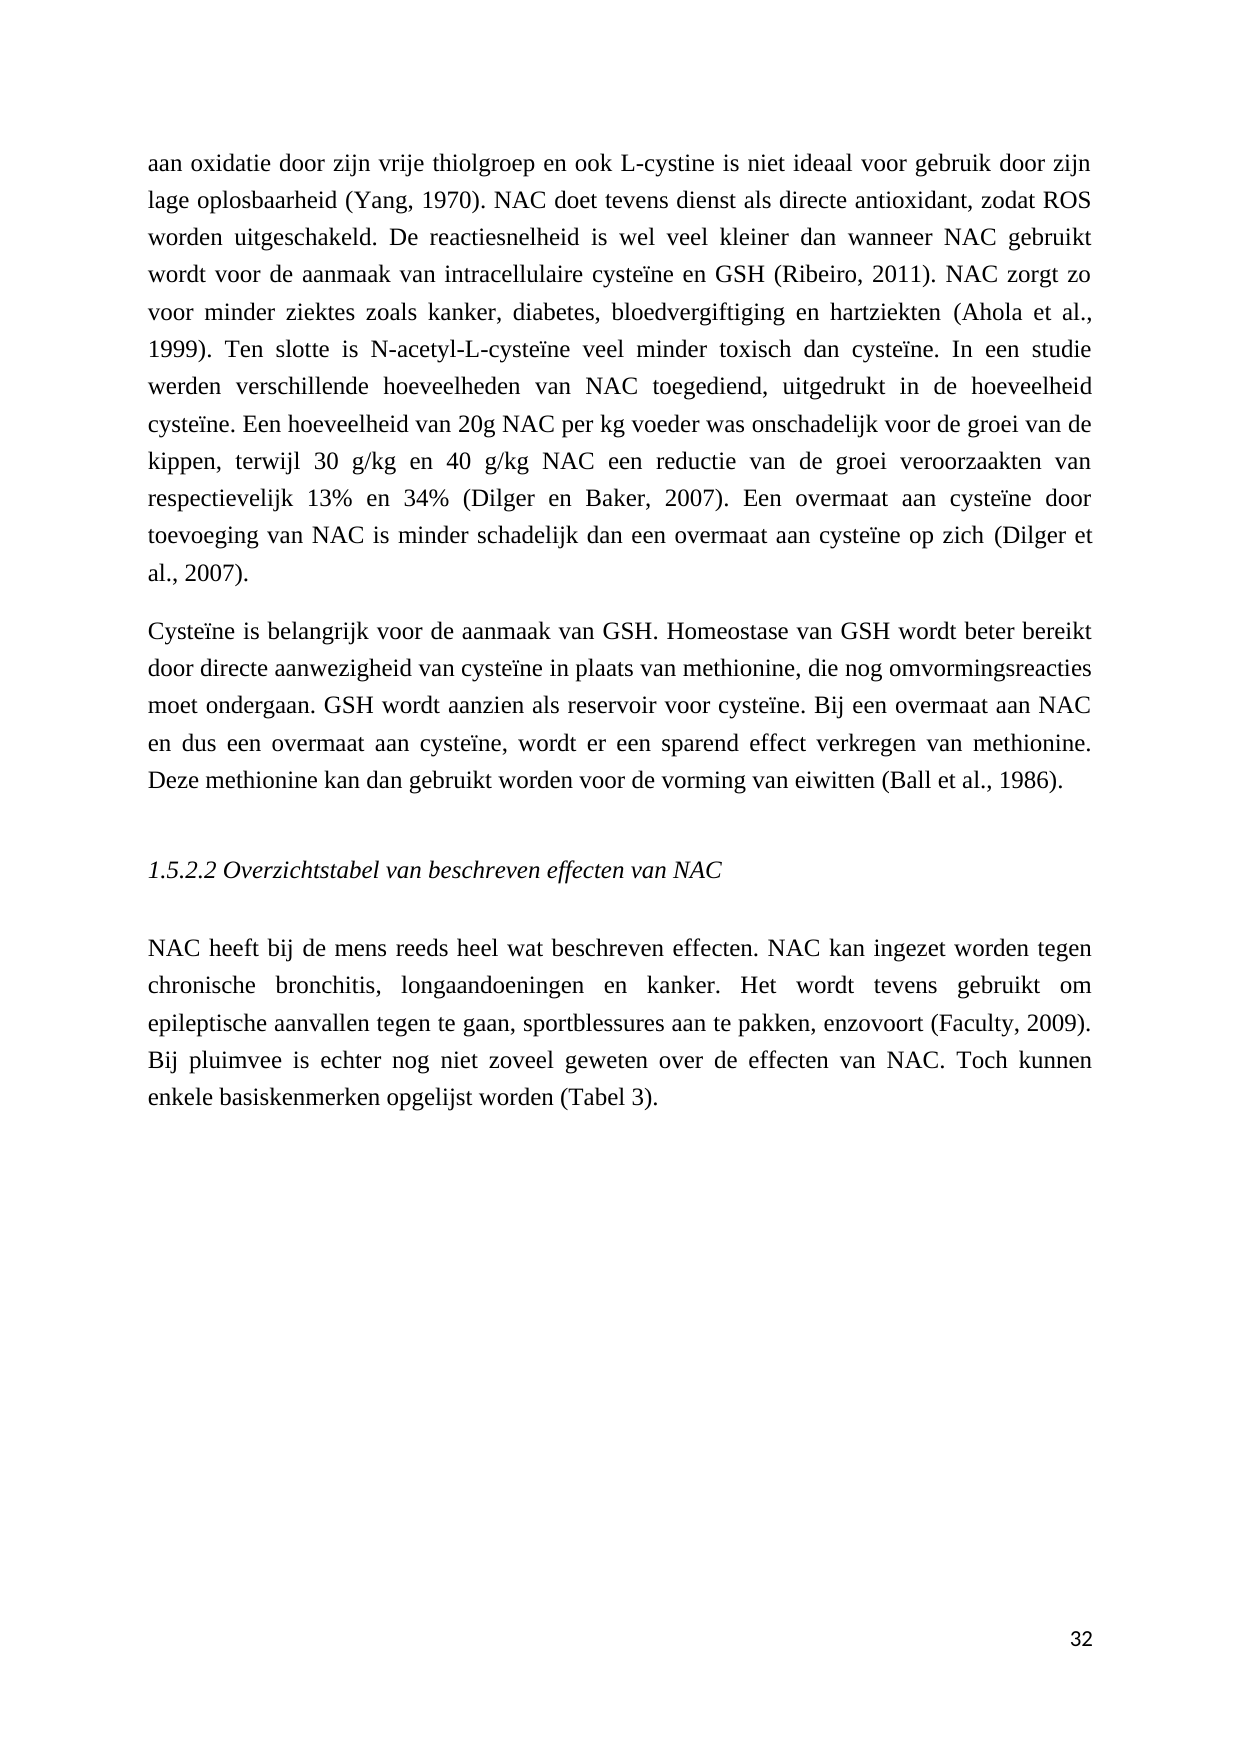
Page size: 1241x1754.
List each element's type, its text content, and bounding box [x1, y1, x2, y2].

text NAC heeft bij de mens reeds heel wat beschreven effecten. NAC kan ingezet worden tegen chronische bronchitis, longaandoeningen en kanker. Het wordt tevens gebruikt om epileptische aanvallen tegen te gaan, sportblessures aan te pakken, enzovoort (Faculty, 2009). Bij pluimvee is echter nog niet zoveel geweten over de effecten van NAC. Toch kunnen enkele basiskenmerken opgelijst worden (Tabel 3). [148, 933, 1093, 1111]
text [148, 148, 1093, 587]
subtitle 1.5.2.2 Overzichtstabel van beschreven effecten van NAC [148, 855, 1093, 884]
text Cysteïne is belangrijk voor de aanmaak van GSH. Homeostase van GSH wordt beter bereikt door directe aanwezigheid van cysteïne in plaats van methionine, die nog omvormingsreacties moet ondergaan. GSH wordt aanzien als reservoir voor cysteïne. Bij een overmaat aan NAC en dus een overmaat aan cysteïne, wordt er een sparend effect verkregen van methionine. Deze methionine kan dan gebruikt worden voor de vorming van eiwitten (Ball et al., 1986). [148, 616, 1093, 794]
